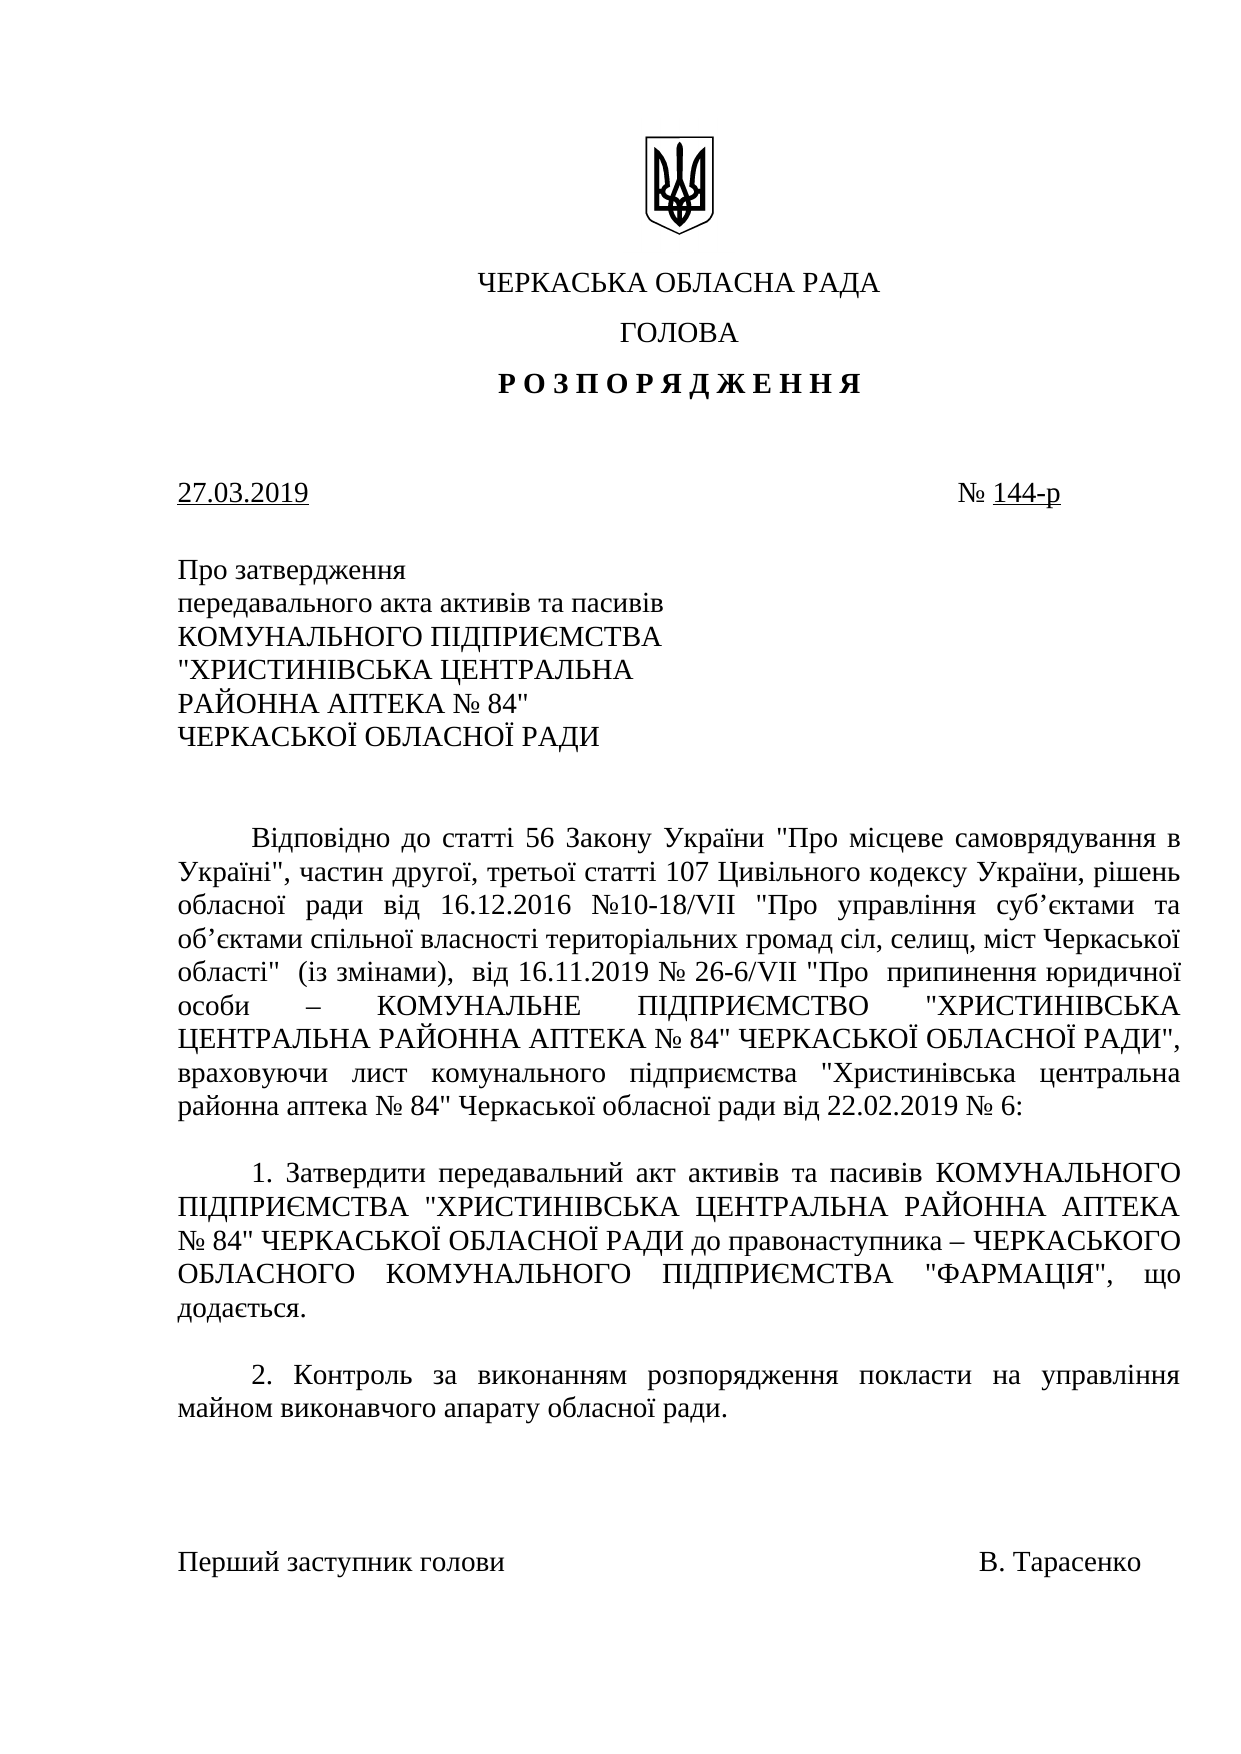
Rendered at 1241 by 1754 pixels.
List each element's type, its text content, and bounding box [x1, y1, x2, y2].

text ЧЕРКАСЬКОЇ ОБЛАСНОЇ РАДИ [177, 719, 1181, 753]
text Р О З П О Р Я Д Ж Е Н Н Я [177, 366, 1181, 399]
text передавального акта активів та пасивів [177, 585, 1181, 619]
text 27.03.2019 № 144-р [177, 475, 1181, 508]
text Про затвердження [177, 552, 1181, 585]
text Відповідно до статті 56 Закону України "Про місцеве самоврядування в Україні", частин другої, третьої статті 107 Цивільного кодексу України, рішень обласної ради від 16.12.2016 №10-18/VIІ "Про управління суб’єктами та об’єктами спільної власності територіальних громад сіл, селищ, міст Черкаської області" (із змінами), від 16.11.2019 № 26-6/VIІ "Про припинення юридичної особи – КОМУНАЛЬНЕ ПІДПРИЄМСТВО "ХРИСТИНІВСЬКА ЦЕНТРАЛЬНА РАЙОННА АПТЕКА № 84" ЧЕРКАСЬКОЇ ОБЛАСНОЇ РАДИ", враховуючи лист комунального підприємства "Христинівська центральна районна аптека № 84" Черкаської обласної ради від 22.02.2019 № 6: [177, 820, 1181, 1122]
text ГОЛОВА [177, 316, 1181, 349]
text 1. Затвердити передавальний акт активів та пасивів КОМУНАЛЬНОГО ПІДПРИЄМСТВА "ХРИСТИНІВСЬКА ЦЕНТРАЛЬНА РАЙОННА АПТЕКА № 84" ЧЕРКАСЬКОЇ ОБЛАСНОЇ РАДИ до правонаступника – ЧЕРКАСЬКОГО ОБЛАСНОГО КОМУНАЛЬНОГО ПІДПРИЄМСТВА "ФАРМАЦІЯ", що додається. [177, 1256, 1181, 1323]
text ЧЕРКАСЬКА ОБЛАСНА РАДА [177, 265, 1181, 299]
picture [623, 118, 735, 253]
text КОМУНАЛЬНОГО ПІДПРИЄМСТВА [177, 619, 1181, 652]
text 2. Контроль за виконанням розпорядження покласти на управління майном виконавчого апарату обласної ради. [177, 1357, 1181, 1424]
text "ХРИСТИНІВСЬКА ЦЕНТРАЛЬНА [177, 652, 1181, 686]
text РАЙОННА АПТЕКА № 84" [177, 686, 1181, 719]
text Перший заступник голови В. Тарасенко [177, 1544, 1181, 1577]
text 1. Затвердити передавальний акт активів та пасивів КОМУНАЛЬНОГО ПІДПРИЄМСТВА "ХРИСТИНІВСЬКА ЦЕНТРАЛЬНА РАЙОННА АПТЕКА № 84" ЧЕРКАСЬКОЇ ОБЛАСНОЇ РАДИ до правонаступника – ЧЕРКАСЬКОГО ОБЛАСНОГО КОМУНАЛЬНОГО ПІДПРИЄМСТВА "ФАРМАЦІЯ", що додається. [177, 1156, 1181, 1256]
